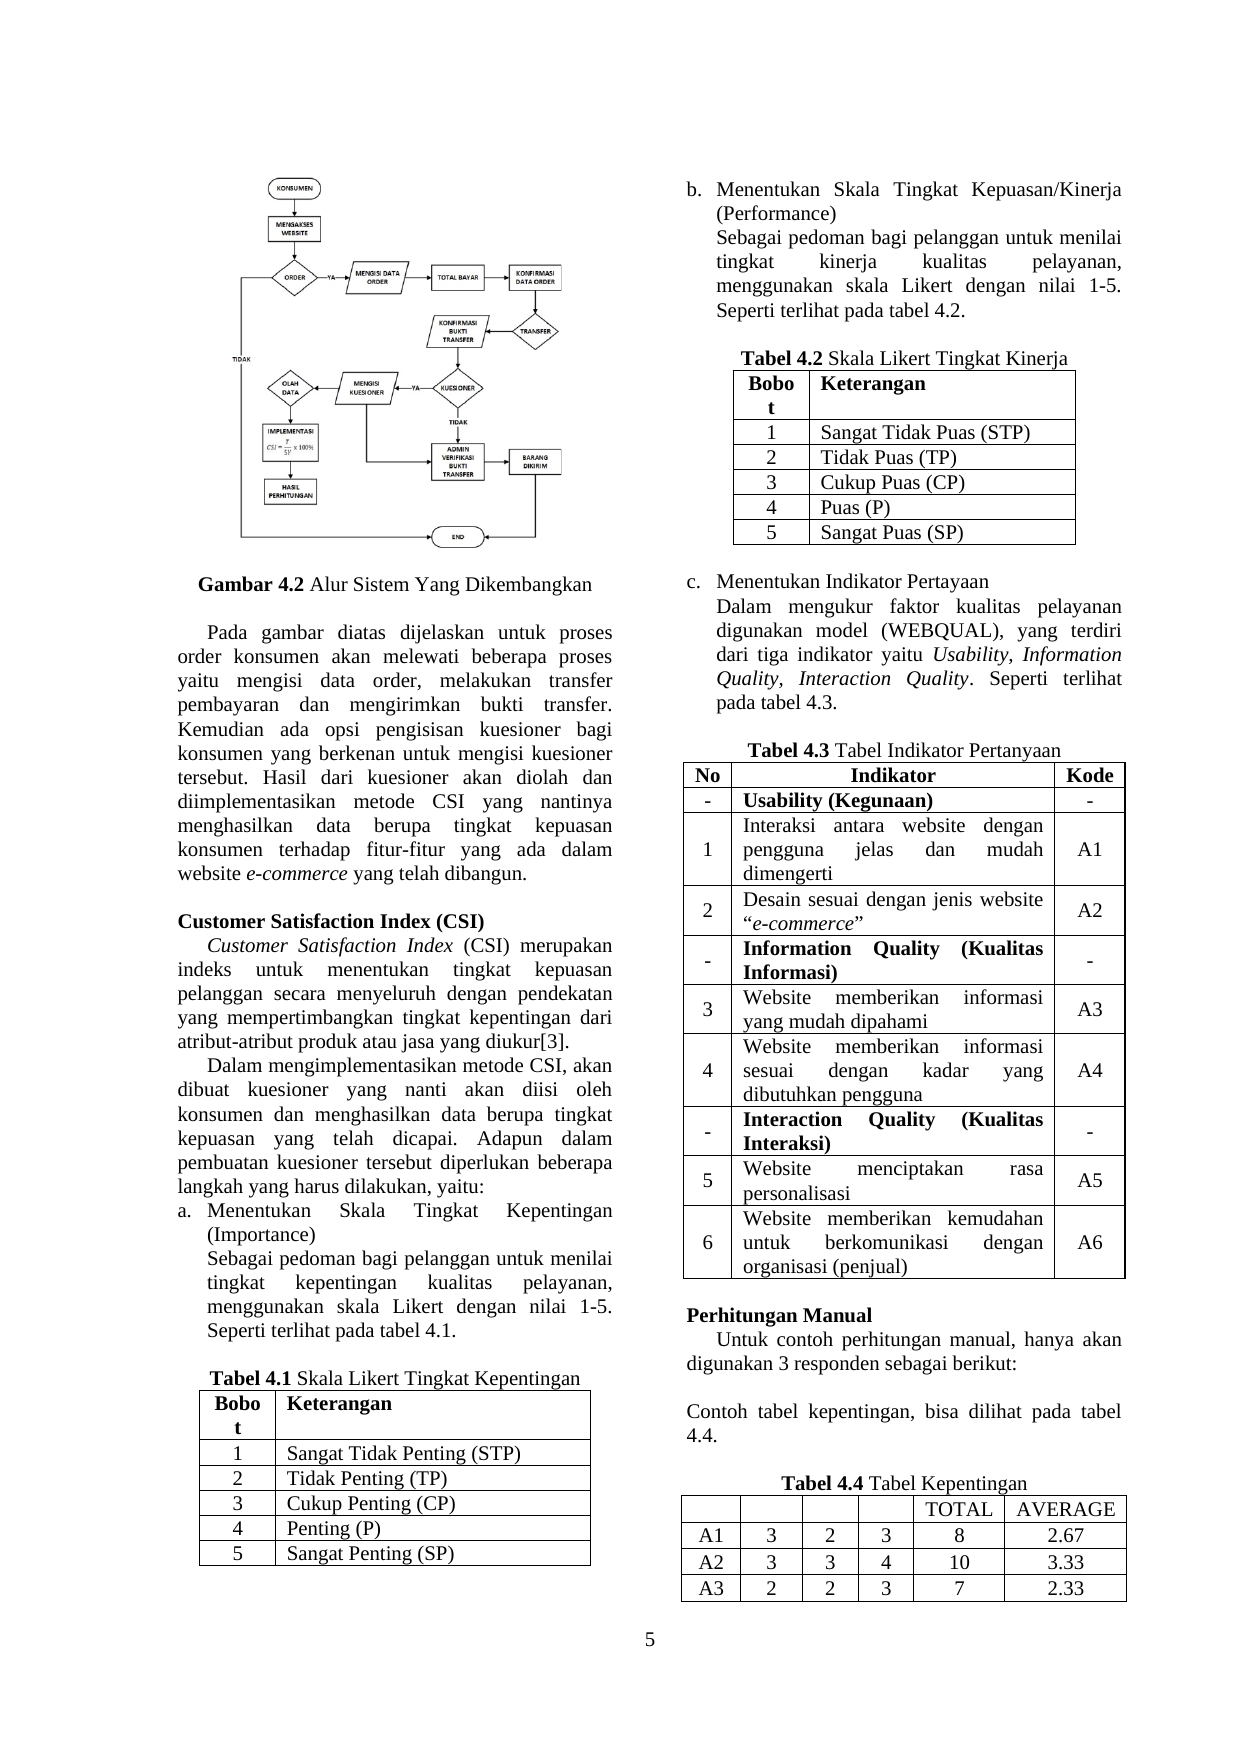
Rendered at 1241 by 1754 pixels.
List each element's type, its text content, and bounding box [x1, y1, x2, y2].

table_cell 5 [200, 1541, 275, 1565]
table_cell 3 [859, 1575, 913, 1601]
table_cell 3 [734, 470, 809, 494]
table_header [682, 1496, 740, 1522]
text Untuk contoh perhitungan manual, hanya akan digunakan 3 responden sebagai berikut: [686, 1327, 1122, 1375]
text Pada gambar diatas dijelaskan untuk proses order konsumen akan melewati beberapa proses yaitu mengisi data order, melakukan transfer pembayaran dan mengirimkan bukti transfer. Kemudian ada opsi pengisisan kuesioner bagi konsumen yang berkenan untuk mengisi kuesioner tersebut. Hasil dari kuesioner akan diolah dan diimplementasikan metode CSI yang nantinya menghasilkan data berupa tingkat kepuasan konsumen terhadap fitur-fitur yang ada dalam website e-commerce yang telah dibangun. [177, 620, 613, 885]
text Tabel 4.1 Skala Likert Tingkat Kepentingan [177, 1366, 613, 1390]
table_cell 5 [684, 1156, 731, 1204]
table_cell A5 [1055, 1156, 1124, 1204]
table_header Kode [1055, 763, 1124, 787]
table_cell - [684, 788, 731, 812]
picture [228, 177, 562, 548]
table_header Keterangan [276, 1391, 590, 1439]
table_cell 7 [914, 1575, 1004, 1601]
table_cell 8 [914, 1523, 1004, 1548]
table_cell 4 [859, 1549, 913, 1574]
table_cell 3 [803, 1549, 858, 1574]
table_cell 2 [684, 886, 731, 934]
text Tabel 4.2 Skala Likert Tingkat Kinerja [686, 346, 1122, 370]
list Sebagai pedoman bagi pelanggan untuk menilai tingkat kinerja kualitas pelayanan, menggunakan skala Likert dengan nilai 1-5. Seperti terlihat pada tabel 4.2. [716, 225, 1122, 322]
table_cell 3 [741, 1549, 802, 1574]
table_cell 2 [734, 445, 809, 469]
table_cell - [684, 1107, 731, 1155]
table_cell 3.33 [1005, 1549, 1126, 1574]
table_header Bobot [734, 371, 809, 419]
table_cell 2.33 [1005, 1575, 1126, 1601]
table_cell 2 [741, 1575, 802, 1601]
table_header AVERAGE [1005, 1496, 1126, 1522]
table_cell 4 [200, 1516, 275, 1540]
list Menentukan Skala Tingkat Kepentingan (Importance) [177, 1198, 613, 1246]
table_header Indikator [732, 763, 1054, 787]
table_cell Information Quality (Kualitas Informasi) [732, 936, 1054, 984]
table_cell Website menciptakan rasa personalisasi [732, 1156, 1054, 1204]
list Dalam mengukur faktor kualitas pelayanan digunakan model (WEBQUAL), yang terdiri dari tiga indikator yaitu Usability, Information Quality, Interaction Quality. Seperti terlihat pada tabel 4.3. [716, 593, 1122, 714]
table_cell 2.67 [1005, 1523, 1126, 1548]
table_cell Desain sesuai dengan jenis website “e-commerce” [732, 886, 1054, 934]
table_header [803, 1496, 858, 1522]
table_cell - [684, 936, 731, 984]
table_header Keterangan [810, 371, 1075, 419]
table_cell 1 [200, 1440, 275, 1464]
table_cell Website memberikan informasi sesuai dengan kadar yang dibutuhkan pengguna [732, 1034, 1054, 1106]
text Dalam mengimplementasikan metode CSI, akan dibuat kuesioner yang nanti akan diisi oleh konsumen dan menghasilkan data berupa tingkat kepuasan yang telah dicapai. Adapun dalam pembuatan kuesioner tersebut diperlukan beberapa langkah yang harus dilakukan, yaitu: [177, 1053, 613, 1198]
table_cell A6 [1055, 1206, 1124, 1278]
table_cell Interaction Quality (Kualitas Interaksi) [732, 1107, 1054, 1155]
text Tabel 4.3 Tabel Indikator Pertanyaan [686, 738, 1122, 762]
table_cell Usability (Kegunaan) [732, 788, 1054, 812]
table_cell - [1055, 788, 1124, 812]
table_cell - [1055, 936, 1124, 984]
table_cell 4 [684, 1034, 731, 1106]
list Menentukan Indikator Pertayaan [686, 569, 1122, 593]
table_cell Interaksi antara website dengan pengguna jelas dan mudah dimengerti [732, 813, 1054, 885]
table_cell A1 [682, 1523, 740, 1548]
table_cell Penting (P) [276, 1516, 590, 1540]
table_cell A2 [682, 1549, 740, 1574]
table_header No [684, 763, 731, 787]
table_cell Tidak Puas (TP) [810, 445, 1075, 469]
table_cell 10 [914, 1549, 1004, 1574]
text Customer Satisfaction Index (CSI) merupakan indeks untuk menentukan tingkat kepuasan pelanggan secara menyeluruh dengan pendekatan yang mempertimbangkan tingkat kepentingan dari atribut-atribut produk atau jasa yang diukur[3]. [177, 933, 613, 1053]
table_cell 3 [200, 1491, 275, 1515]
table_cell 3 [741, 1523, 802, 1548]
table_cell - [1055, 1107, 1124, 1155]
subtitle Customer Satisfaction Index (CSI) [177, 909, 613, 933]
table_cell Sangat Tidak Puas (STP) [810, 420, 1075, 444]
text Contoh tabel kepentingan, bisa dilihat pada tabel 4.4. [686, 1399, 1122, 1447]
table_cell 2 [200, 1466, 275, 1489]
table_cell Website memberikan kemudahan untuk berkomunikasi dengan organisasi (penjual) [732, 1206, 1054, 1278]
table_cell 1 [684, 813, 731, 885]
table_cell 2 [803, 1523, 858, 1548]
table_cell A4 [1055, 1034, 1124, 1106]
table_cell A3 [682, 1575, 740, 1601]
table_cell 3 [859, 1523, 913, 1548]
table_header [859, 1496, 913, 1522]
table_cell Cukup Penting (CP) [276, 1491, 590, 1515]
list Menentukan Skala Tingkat Kepuasan/Kinerja (Performance) [686, 177, 1122, 225]
table_header Bobot [200, 1391, 275, 1439]
table_cell Sangat Puas (SP) [810, 520, 1075, 544]
table_cell 4 [734, 495, 809, 519]
table_cell Sangat Tidak Penting (STP) [276, 1440, 590, 1464]
table_cell A1 [1055, 813, 1124, 885]
table_cell Sangat Penting (SP) [276, 1541, 590, 1565]
table_cell 2 [803, 1575, 858, 1601]
table_cell Cukup Puas (CP) [810, 470, 1075, 494]
table_cell 6 [684, 1206, 731, 1278]
text Tabel 4.4 Tabel Kepentingan [686, 1471, 1122, 1495]
table_cell Website memberikan informasi yang mudah dipahami [732, 985, 1054, 1033]
text Gambar 4.2 Alur Sistem Yang Dikembangkan [177, 572, 613, 596]
subtitle Perhitungan Manual [686, 1303, 1122, 1327]
table_cell A2 [1055, 886, 1124, 934]
table_cell 3 [684, 985, 731, 1033]
table_header TOTAL [914, 1496, 1004, 1522]
table_cell 1 [734, 420, 809, 444]
table_cell A3 [1055, 985, 1124, 1033]
table_cell 5 [734, 520, 809, 544]
table_cell Puas (P) [810, 495, 1075, 519]
list Sebagai pedoman bagi pelanggan untuk menilai tingkat kepentingan kualitas pelayanan, menggunakan skala Likert dengan nilai 1-5. Seperti terlihat pada tabel 4.1. [207, 1246, 613, 1342]
table_cell Tidak Penting (TP) [276, 1466, 590, 1489]
table_header [741, 1496, 802, 1522]
